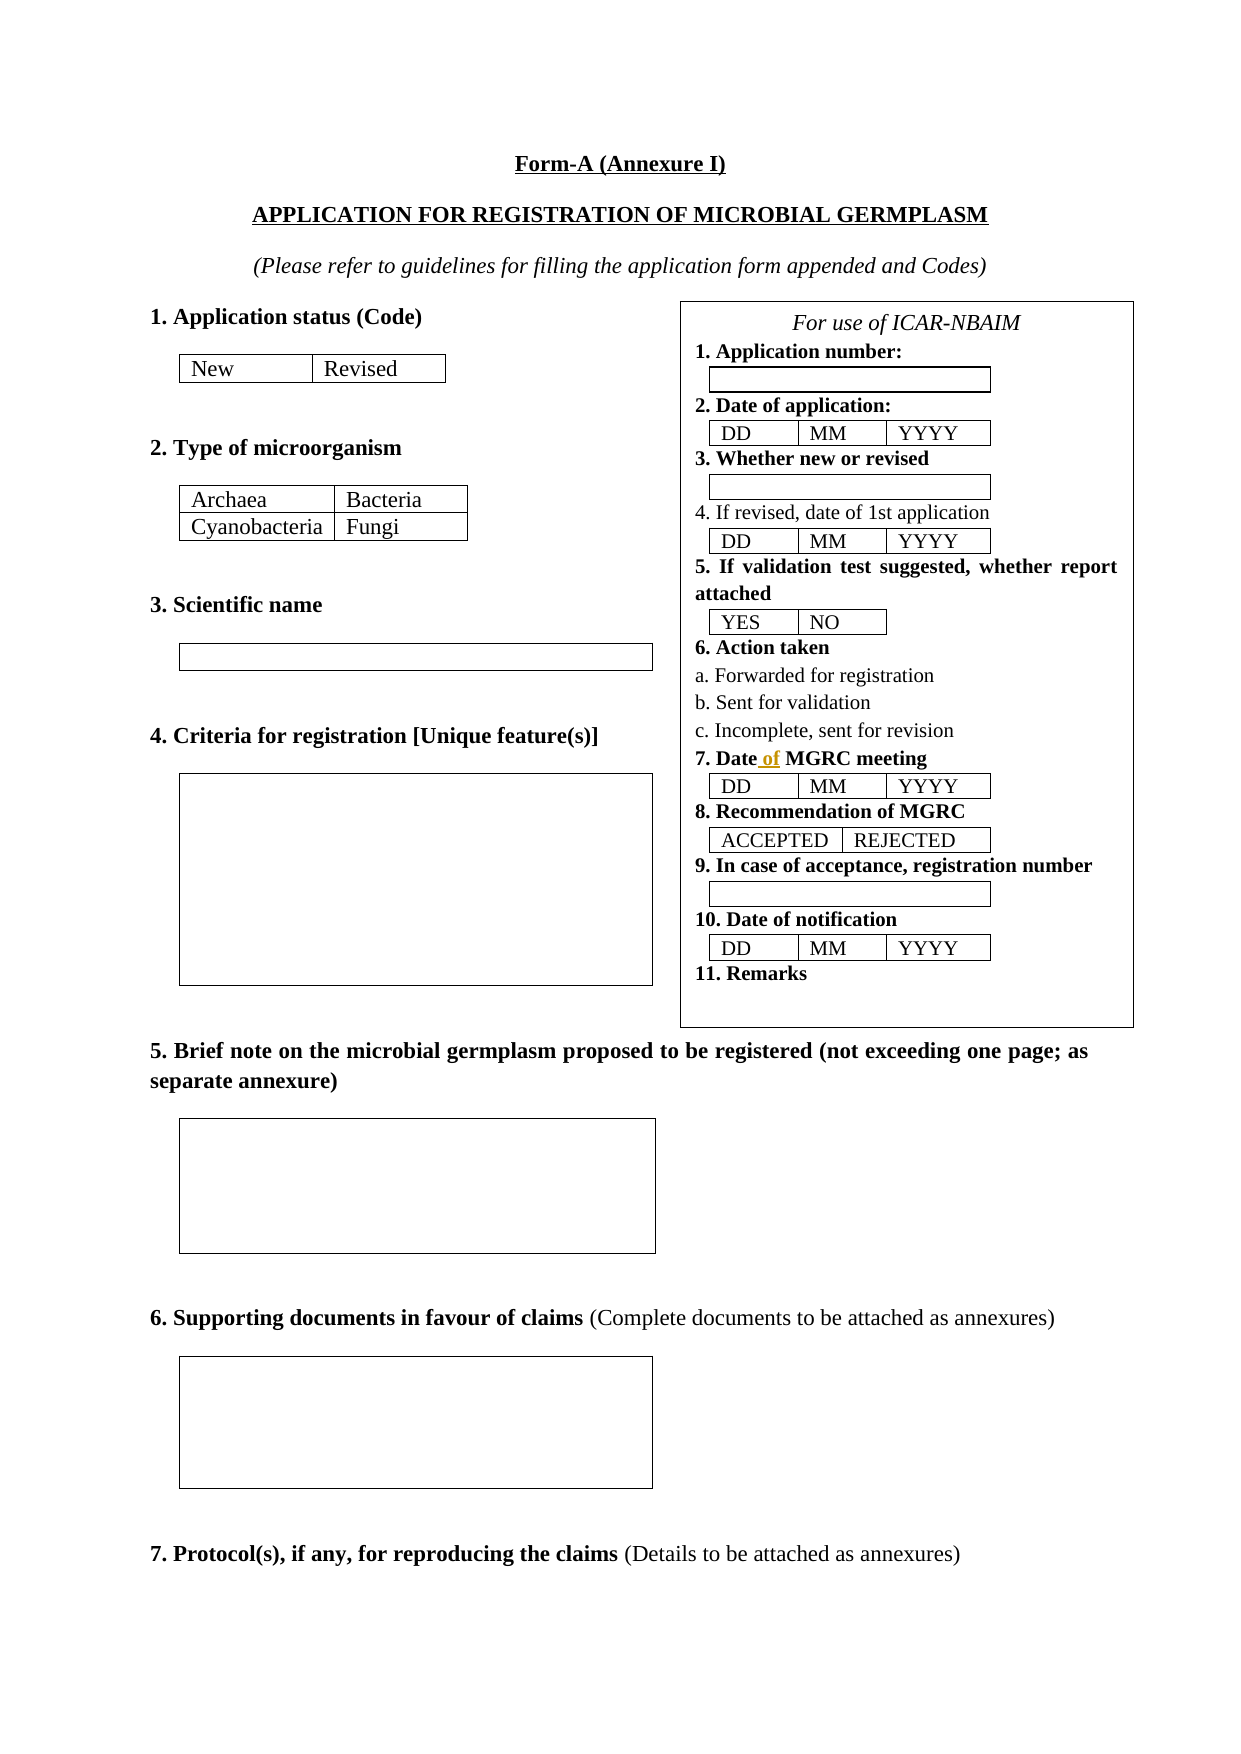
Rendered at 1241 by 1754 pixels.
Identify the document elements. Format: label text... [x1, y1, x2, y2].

table_header Bacteria [335, 486, 467, 512]
text (Please refer to guidelines for filling the application form appended and Codes) [150, 252, 1090, 278]
table_header [180, 774, 652, 985]
table_header [180, 1119, 655, 1252]
text 5. Brief note on the microbial germplasm proposed to be registered (not exceeding one page; as separate annexure) [150, 1037, 1090, 1094]
table_header Revised [313, 355, 445, 382]
text Form-A (Annexure I) [150, 150, 1090, 176]
text 7. Protocol(s), if any, for reproducing the claims (Details to be attached as annexures) [150, 1540, 1090, 1567]
table_header [180, 1357, 652, 1488]
text APPLICATION FOR REGISTRATION OF MICROBIAL GERMPLASM [150, 201, 1090, 227]
text 2. Type of microorganism [150, 434, 680, 460]
table_header Archaea [180, 486, 334, 512]
table_header New [180, 355, 312, 382]
table_cell Fungi [335, 513, 467, 539]
text 6. Supporting documents in favour of claims (Complete documents to be attached as annexures) [150, 1304, 1090, 1331]
text 3. Scientific name [150, 592, 680, 618]
table_cell Cyanobacteria [180, 513, 334, 539]
text 1. Application status (Code) [150, 303, 680, 329]
table_header [180, 644, 652, 670]
text 4. Criteria for registration [Unique feature(s)] [150, 722, 680, 748]
